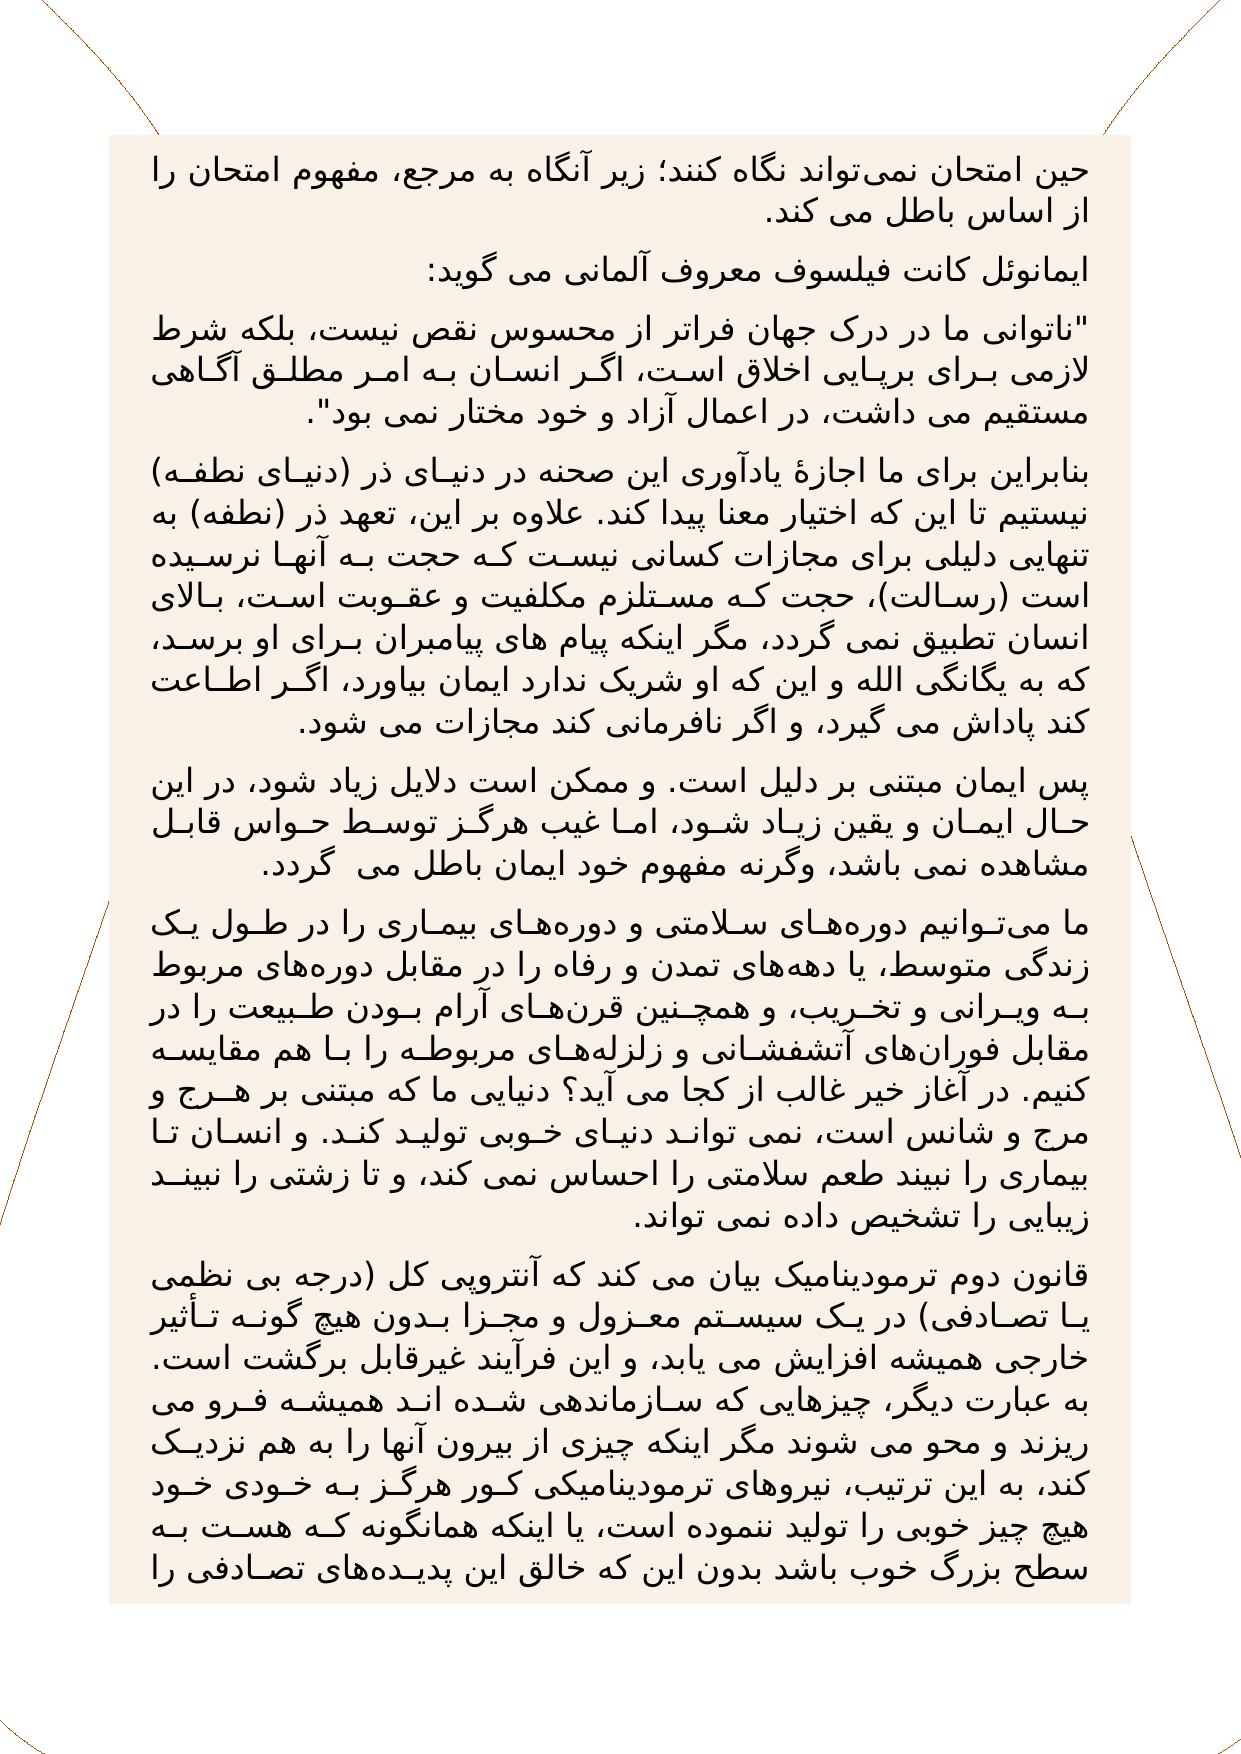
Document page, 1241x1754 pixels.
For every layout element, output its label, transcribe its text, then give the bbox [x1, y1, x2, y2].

text بنابراین برای ما اجازۀ یادآوری این صحنه در دنیای ذر (دنیای نطفه) نیستیم تا این که اختیار معنا پیدا کند. علاوه بر این، تعهد ذر (نطفه) به تنهایی دلیلی برای مجازات کسانی نیست که حجت به آنها نرسیده است (رسالت)، حجت که مستلزم مکلفیت و عقوبت است، بالای انسان تطبیق نمی گردد، مگر اینکه پیام های پیامبران برای او برسد، که به یگانگی الله و این که او شریک ندارد ایمان بیاورد، اگر اطاعت کند پاداش می گیرد، و اگر نافرمانی کند مجازات می شود. [150, 451, 1090, 741]
text "ناتوانی ما در درک جهان فراتر از محسوس نقص نیست، بلکه شرط لازمی برای برپایی اخلاق است، اگر انسان به امر مطلق آگاهی مستقیم می داشت، در اعمال آزاد و خود مختار نمی بود". [150, 309, 1090, 432]
text ما می‌توانیم دوره‌های سلامتی و دوره‌های بیماری را در طول یک زندگی متوسط، یا دهه‌های تمدن و رفاه را در مقابل دوره‌های مربوط به ویرانی و تخریب، و همچنین قرن‌های آرام بودن طبیعت را در مقابل فوران‌های آتشفشانی و زلزله‌های مربوطه را با هم مقایسه کنیم. در آغاز خیر غالب از کجا می آید؟ دنیایی ما که مبتنی بر هرج و مرج و شانس است، نمی تواند دنیای خوبی تولید کند. و انسان تا بیماری را نبیند طعم سلامتی را احساس نمی کند، و تا زشتی را نبیند زیبایی را تشخیص داده نمی تواند. [150, 903, 1090, 1235]
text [150, 150, 1090, 231]
text پس ایمان مبتنی بر دلیل است. و ممکن است دلایل زیاد شود، در این حال ایمان و یقین زیاد شود، اما غیب هرگز توسط حواس قابل مشاهده نمی باشد، وگرنه مفهوم خود ایمان باطل می گردد. [150, 761, 1090, 884]
text ایمانوئل کانت فیلسوف معروف آلمانی می گوید: [150, 250, 1090, 289]
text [150, 1255, 1090, 1587]
